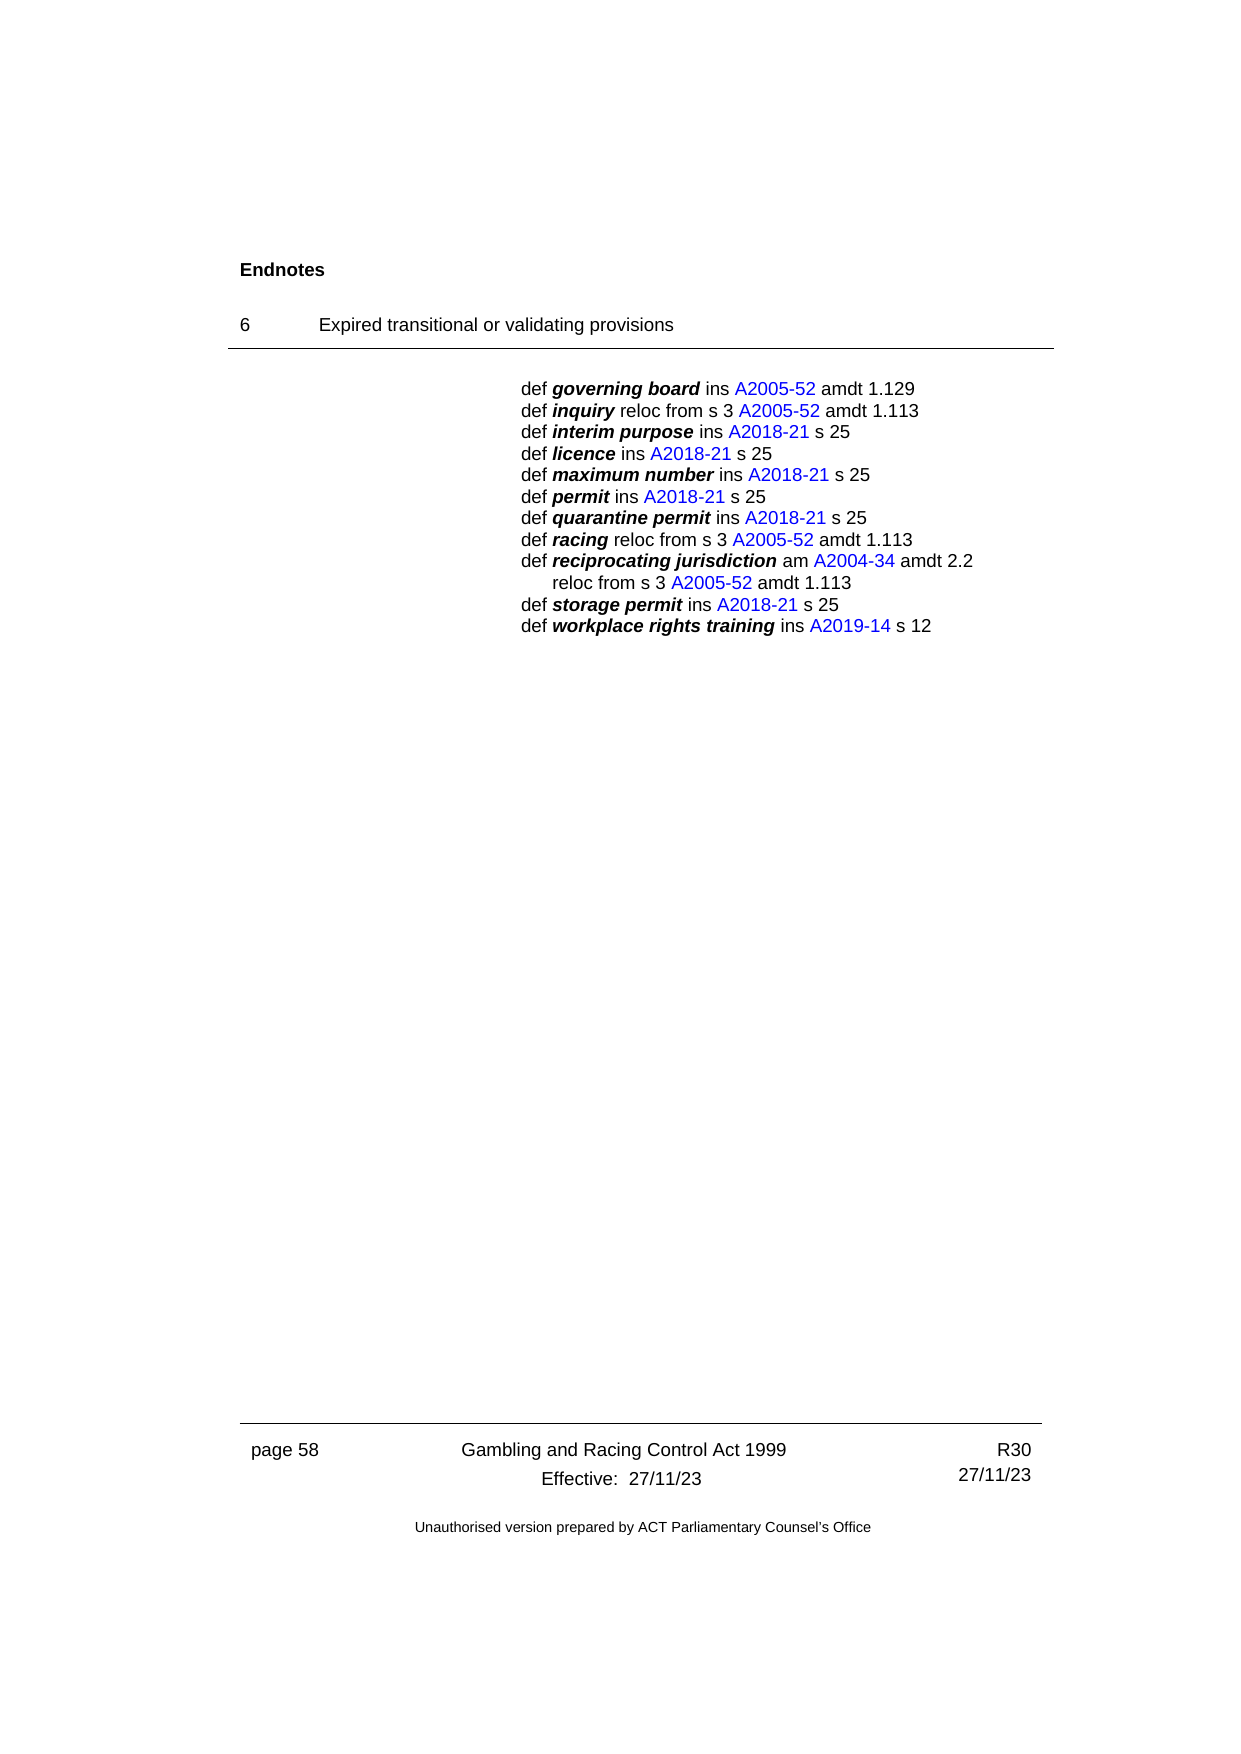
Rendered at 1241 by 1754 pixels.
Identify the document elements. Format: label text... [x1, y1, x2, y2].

text def storage permit ins A2018-21 s 25 [354, 593, 1042, 615]
text def maximum number ins A2018-21 s 25 [354, 464, 1042, 486]
text def licence ins A2018-21 s 25 [354, 442, 1042, 464]
text def racing reloc from s 3 A2005-52 amdt 1.113 [354, 529, 1042, 550]
text def governing board ins A2005-52 amdt 1.129 [354, 378, 1042, 399]
text reloc from s 3 A2005-52 amdt 1.113 [354, 572, 1042, 593]
text def interim purpose ins A2018-21 s 25 [354, 421, 1042, 442]
text def inquiry reloc from s 3 A2005-52 amdt 1.113 [354, 399, 1042, 421]
text def reciprocating jurisdiction am A2004-34 amdt 2.2 [354, 550, 1042, 572]
text def workplace rights training ins A2019-14 s 12 [354, 615, 1042, 637]
text def permit ins A2018-21 s 25 [354, 486, 1042, 507]
text def quarantine permit ins A2018-21 s 25 [354, 507, 1042, 529]
